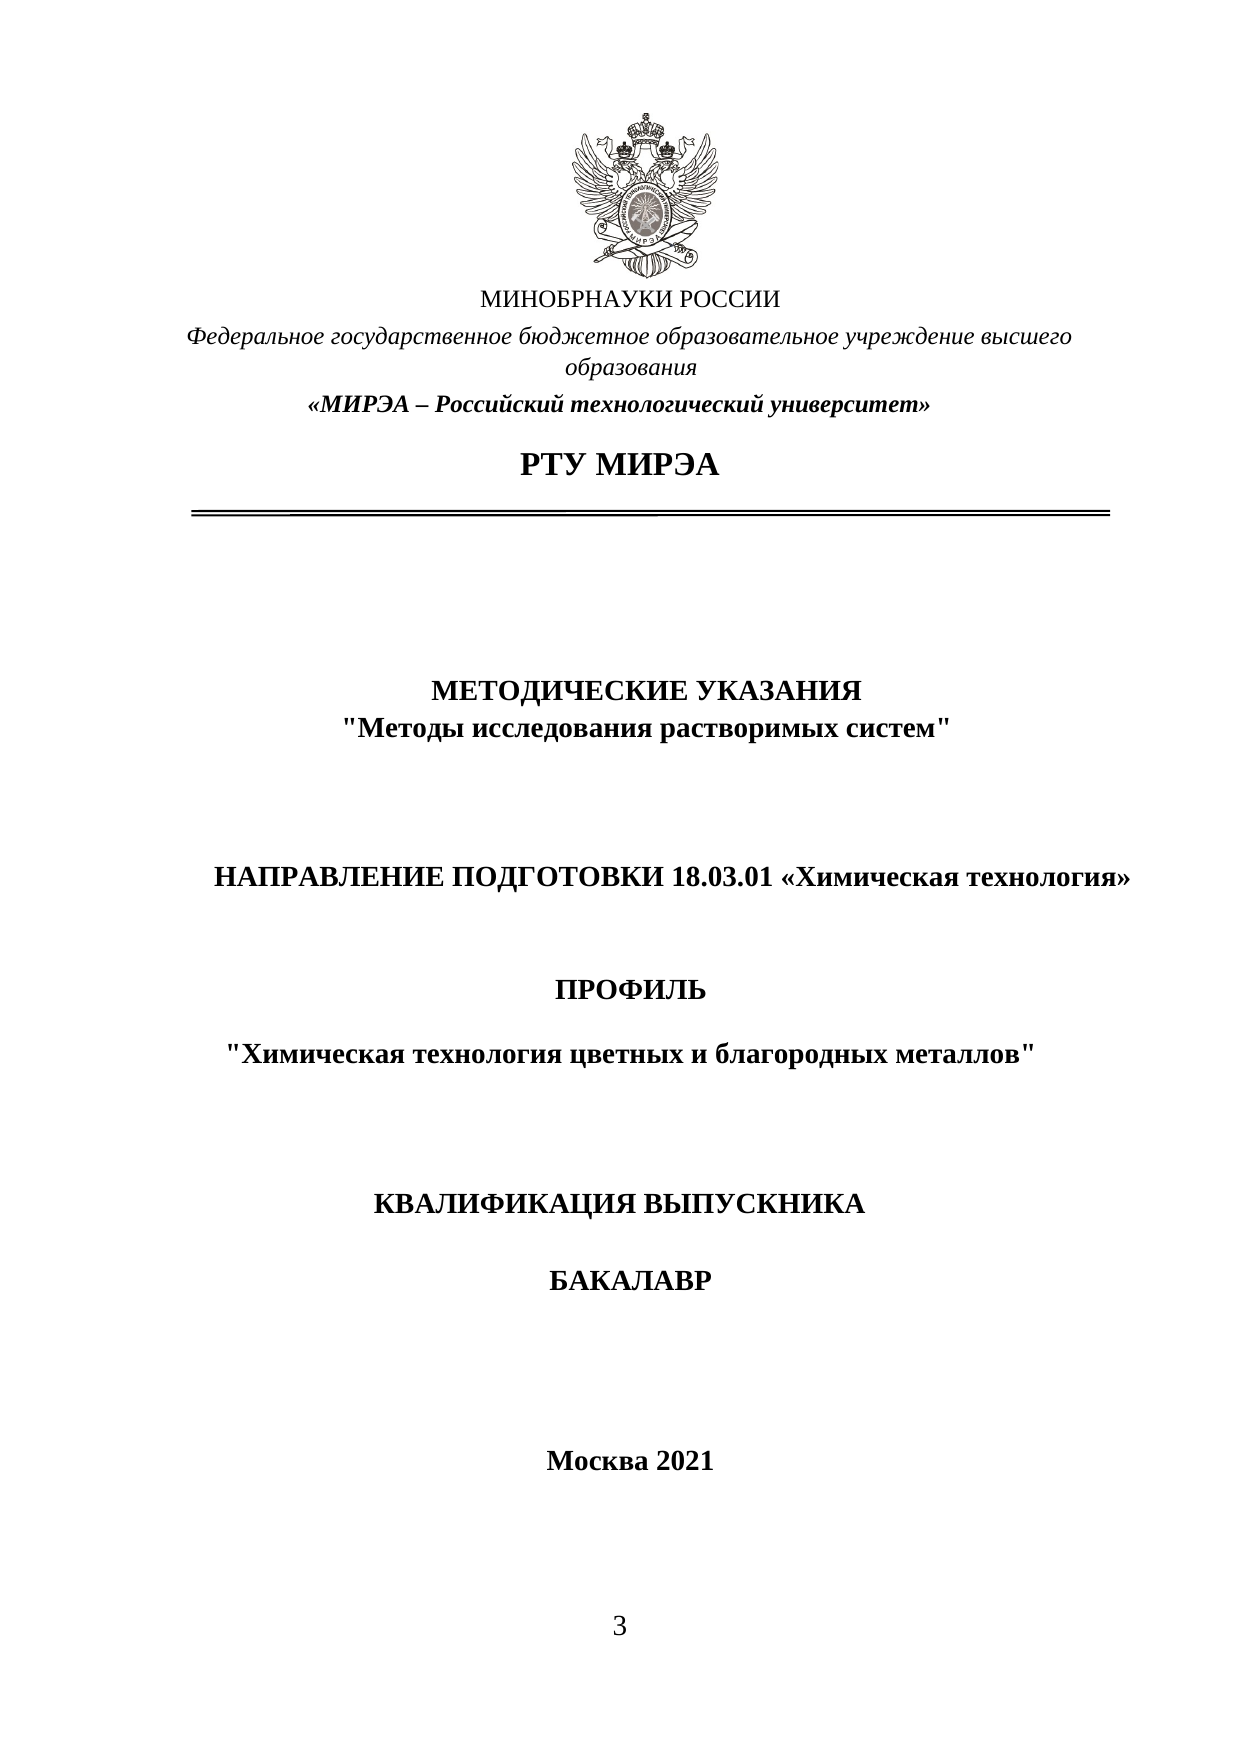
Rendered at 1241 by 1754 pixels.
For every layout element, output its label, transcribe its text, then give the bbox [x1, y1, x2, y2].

text «МИРЭА – Российский технологический университет» [307, 389, 1152, 418]
subtitle РТУ МИРЭА [118, 445, 1122, 483]
picture [572, 113, 719, 279]
text Москва 2021 [118, 1443, 1143, 1477]
text МИНОБРНАУКИ РОССИИ [129, 284, 1132, 312]
text Федеральное государственное бюджетное образовательное учреждение высшего образования [129, 321, 1132, 381]
text КВАЛИФИКАЦИЯ ВЫПУСКНИКА [374, 1186, 1152, 1220]
text "Химическая технология цветных и благородных металлов" [118, 1036, 1144, 1069]
text "Методы исследования растворимых систем" [141, 711, 1152, 744]
text ПРОФИЛЬ [118, 972, 1143, 1006]
text НАПРАВЛЕНИЕ ПОДГОТОВКИ 18.03.01 «Химическая технология» [141, 859, 1152, 893]
text МЕТОДИЧЕСКИЕ УКАЗАНИЯ [141, 673, 1152, 707]
text БАКАЛАВР [118, 1263, 1143, 1296]
